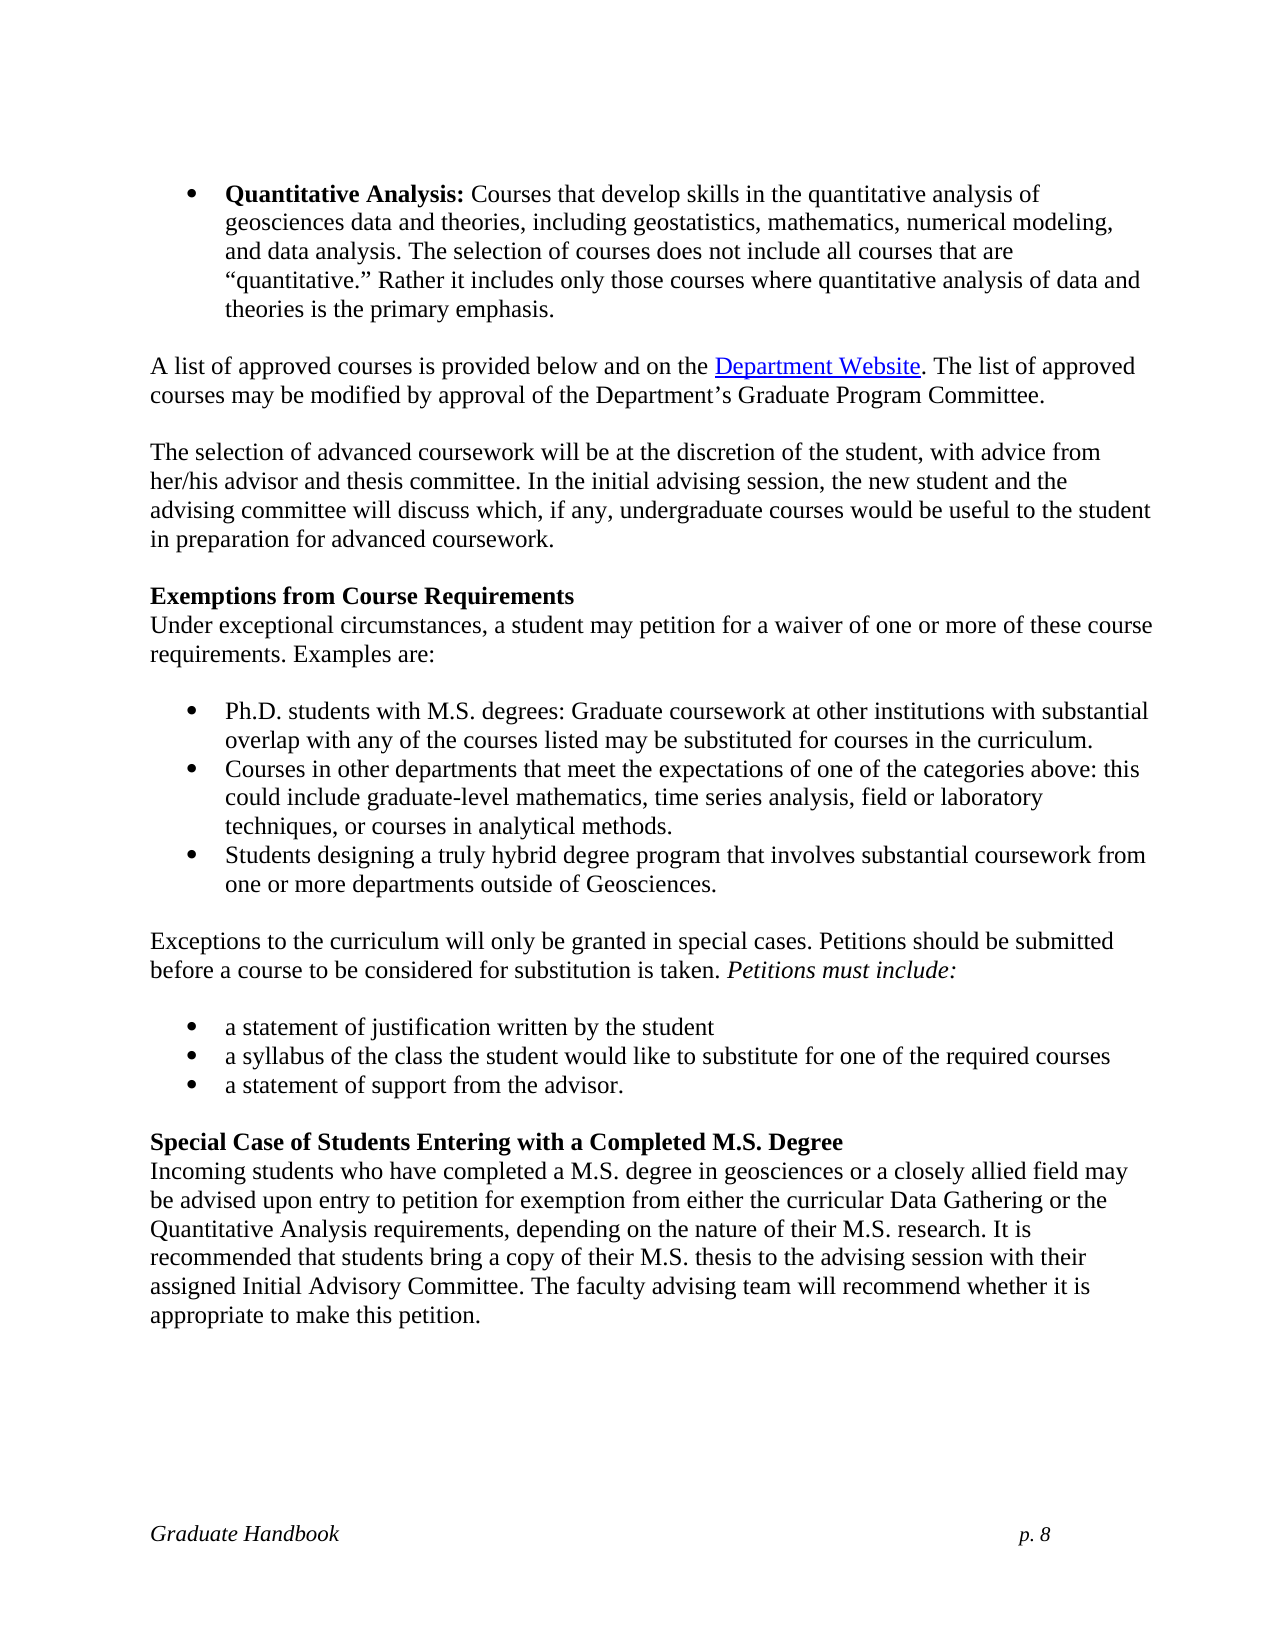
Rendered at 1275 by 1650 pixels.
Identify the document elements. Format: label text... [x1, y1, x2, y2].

text The selection of advanced coursework will be at the discretion of the student, with advice from her/his advisor and thesis committee. In the initial advising session, the new student and the advising committee will discuss which, if any, undergraduate courses would be useful to the student in preparation for advanced coursework. [150, 437, 1155, 552]
list a statement of support from the advisor. [187, 1070, 1155, 1099]
list a statement of justification written by the student [187, 1012, 1155, 1041]
list Ph.D. students with M.S. degrees: Graduate coursework at other institutions with substantial overlap with any of the courses listed may be substituted for courses in the curriculum. [187, 696, 1155, 754]
list Quantitative Analysis: Courses that develop skills in the quantitative analysis of geosciences data and theories, including geostatistics, mathematics, numerical modeling, and data analysis. The selection of courses does not include all courses that are “quantitative.” Rather it includes only those courses where quantitative analysis of data and theories is the primary emphasis. [187, 179, 1155, 322]
text A list of approved courses is provided below and on the Department Website. The list of approved courses may be modified by approval of the Department’s Graduate Program Committee. [150, 351, 1155, 409]
text Incoming students who have completed a M.S. degree in geosciences or a closely allied field may be advised upon entry to petition for exemption from either the curricular Data Gathering or the Quantitative Analysis requirements, depending on the nature of their M.S. research. It is recommended that students bring a copy of their M.S. thesis to the advising session with their assigned Initial Advisory Committee. The faculty advising team will recommend whether it is appropriate to make this petition. [150, 1156, 1155, 1329]
text Exemptions from Course Requirements [150, 581, 1155, 610]
text Special Case of Students Entering with a Completed M.S. Degree [150, 1127, 1155, 1156]
text Exceptions to the curriculum will only be granted in special cases. Petitions should be submitted before a course to be considered for substitution is taken. Petitions must include: [150, 926, 1155, 984]
list a syllabus of the class the student would like to substitute for one of the required courses [187, 1041, 1155, 1070]
text Under exceptional circumstances, a student may petition for a waiver of one or more of these course requirements. Examples are: [150, 610, 1155, 667]
list Courses in other departments that meet the expectations of one of the categories above: this could include graduate-level mathematics, time series analysis, field or laboratory techniques, or courses in analytical methods. [187, 754, 1155, 840]
list Students designing a truly hybrid degree program that involves substantial coursework from one or more departments outside of Geosciences. [187, 840, 1155, 897]
